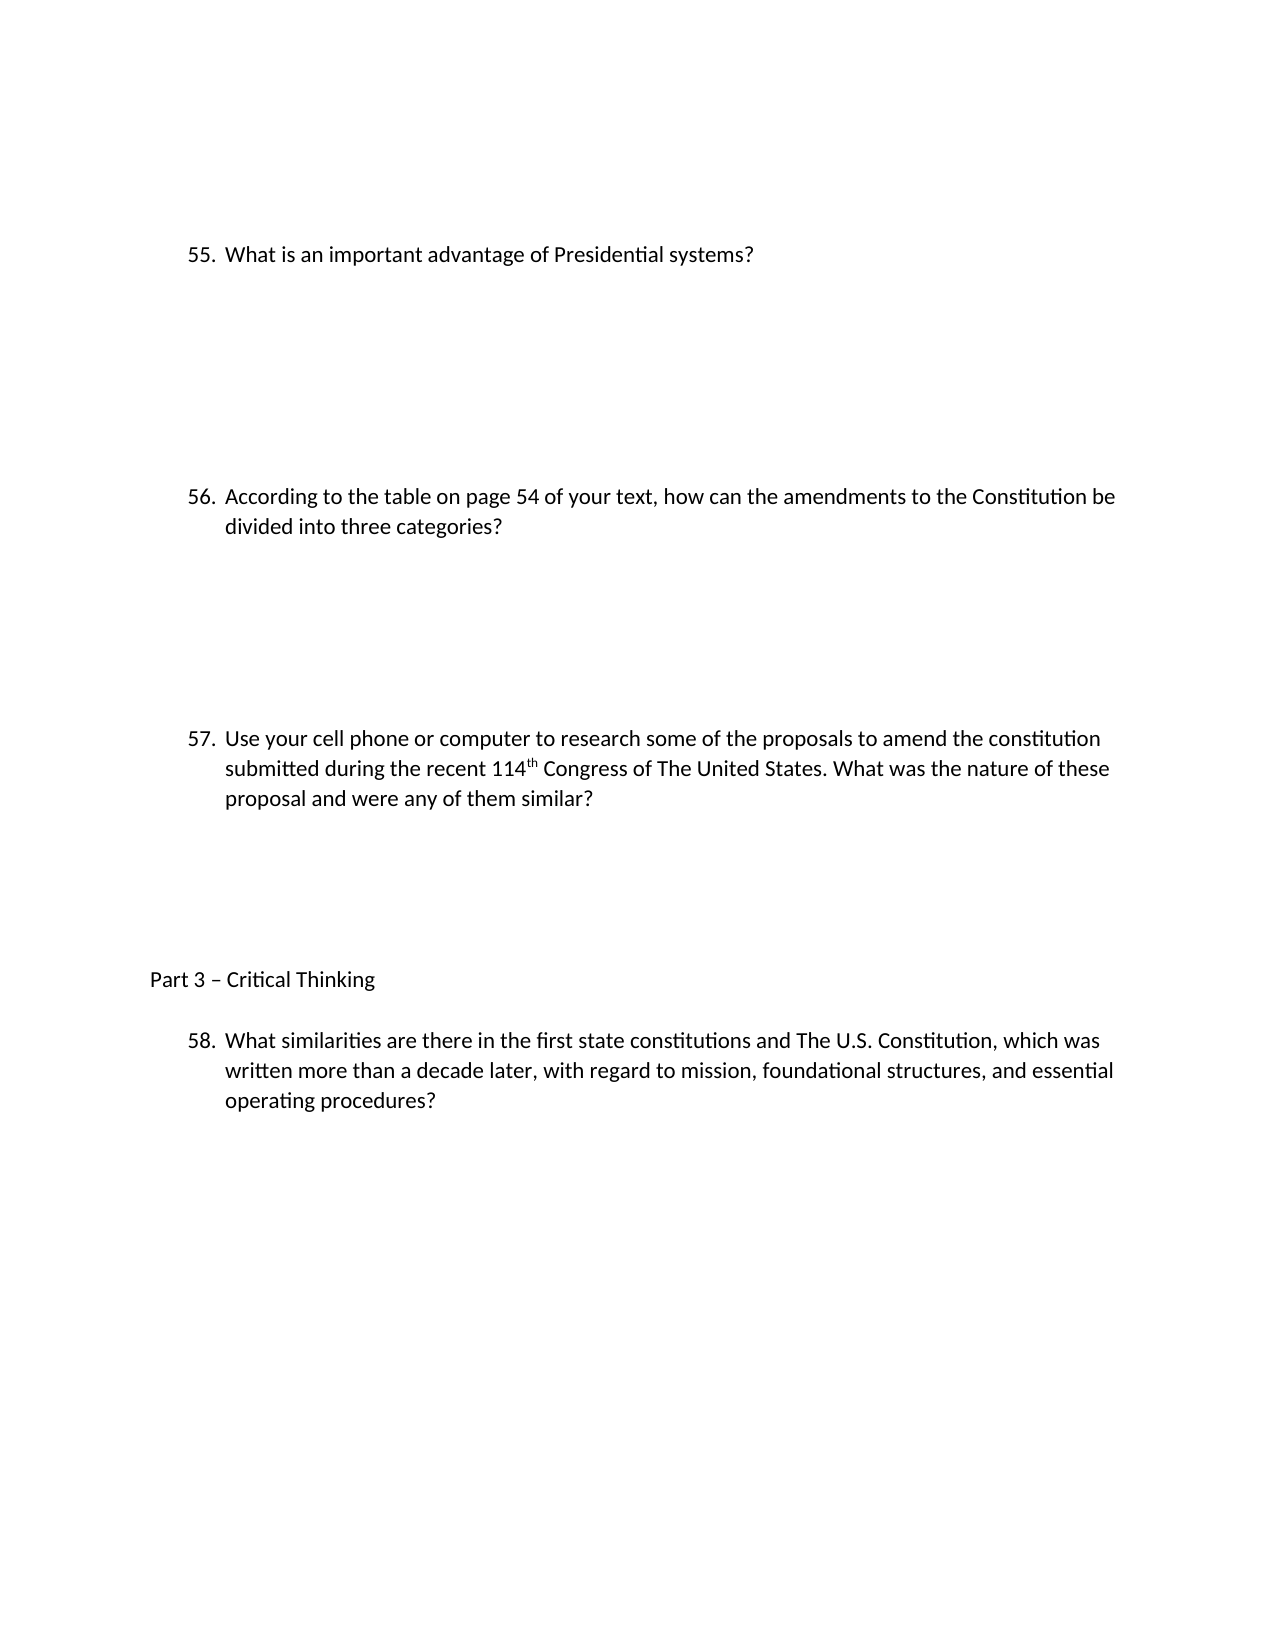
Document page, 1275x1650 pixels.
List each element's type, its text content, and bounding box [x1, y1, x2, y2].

text Part 3 – Critical Thinking [150, 966, 1125, 994]
list Use your cell phone or computer to research some of the proposals to amend the constitution submitted during the recent 114th Congress of The United States. What was the nature of these proposal and were any of them similar? [187, 724, 1125, 812]
list What is an important advantage of Presidential systems? [187, 241, 1125, 269]
list What similarities are there in the first state constitutions and The U.S. Constitution, which was written more than a decade later, with regard to mission, foundational structures, and essential operating procedures? [187, 1026, 1125, 1114]
list According to the table on page 54 of your text, how can the amendments to the Constitution be divided into three categories? [187, 482, 1125, 541]
